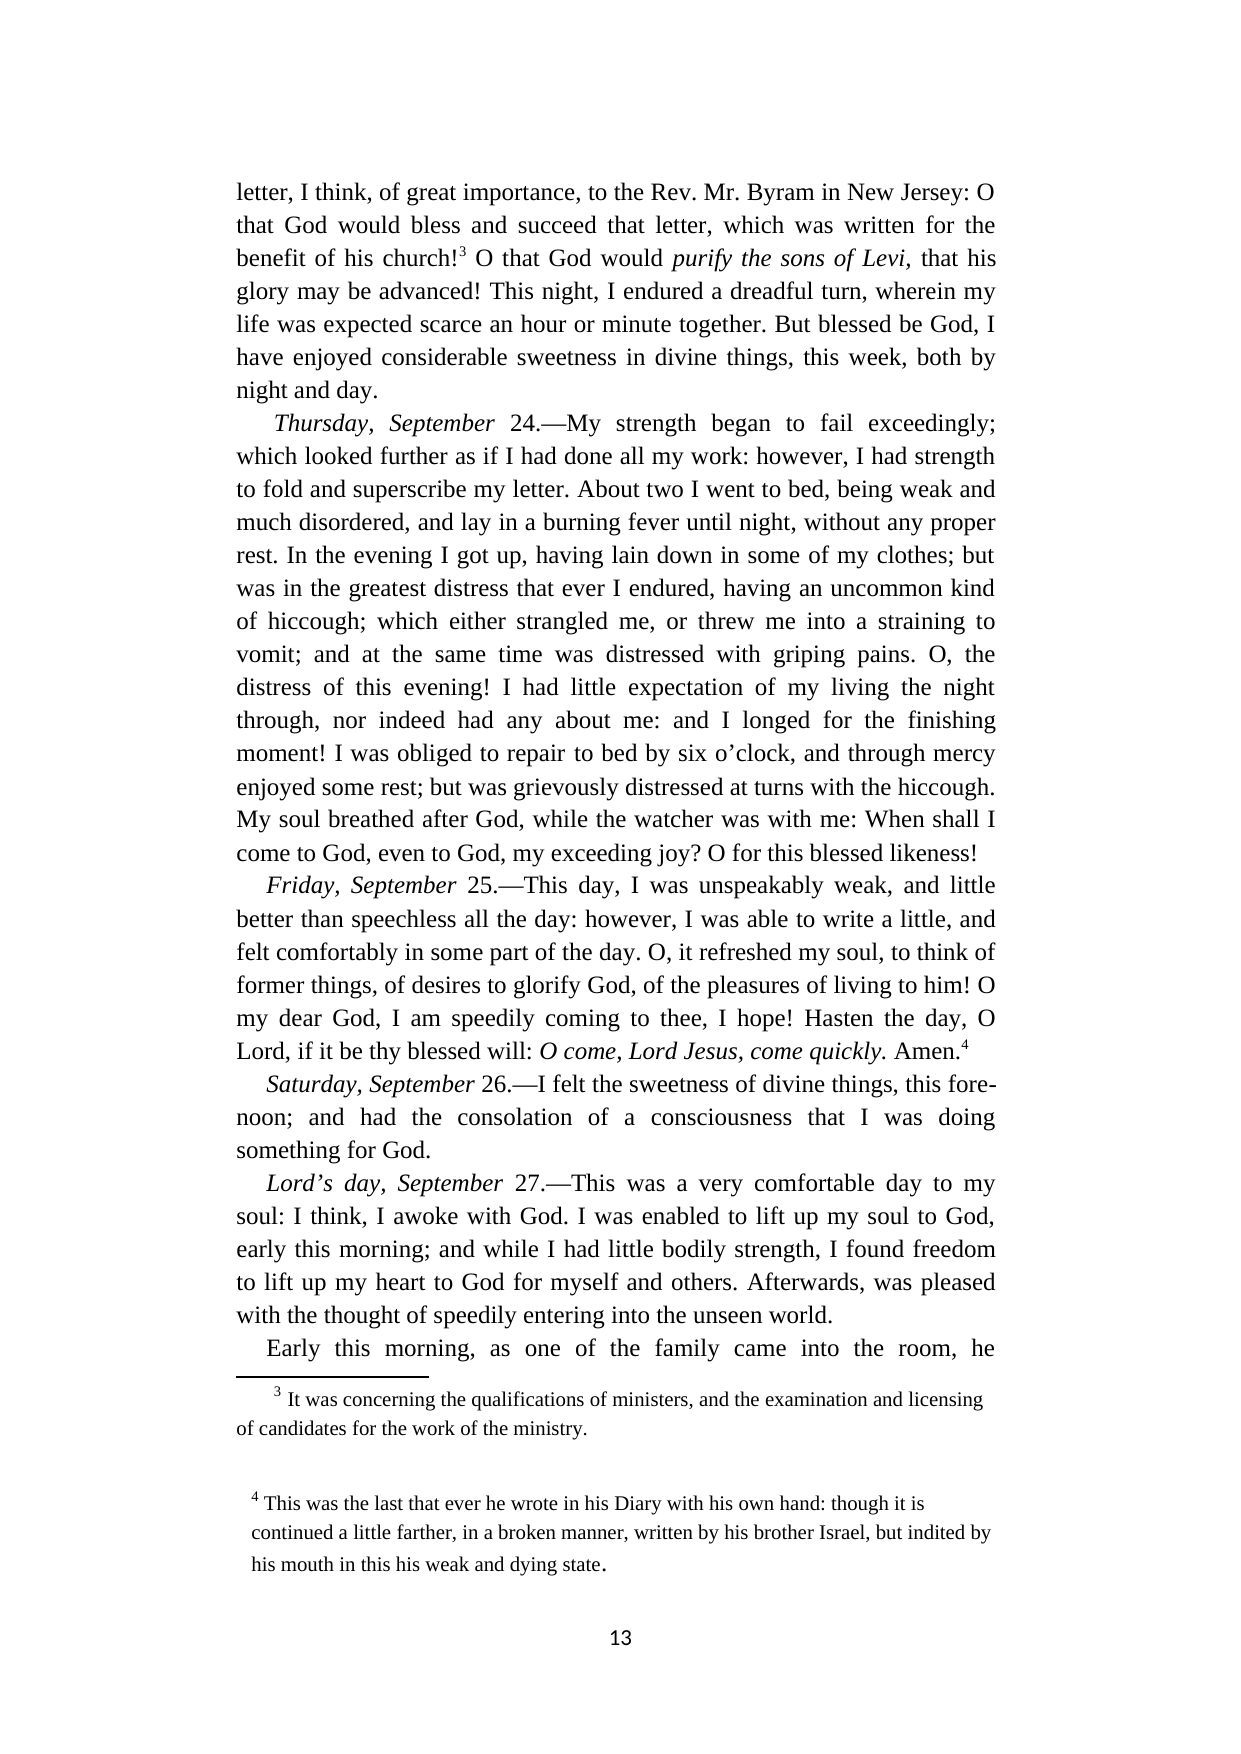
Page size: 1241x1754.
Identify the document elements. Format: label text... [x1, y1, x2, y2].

text Lord’s day, September 27.—This was a very comfortable day to my soul: I think, I awoke with God. I was enabled to lift up my soul to God, early this morning; and while I had little bodily strength, I found freedom to lift up my heart to God for myself and others. Afterwards, was pleased with the thought of speedily entering into the unseen world. [236, 1168, 996, 1329]
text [236, 177, 996, 404]
text Saturday, September 26.—I felt the sweetness of divine things, this forenoon; and had the consolation of a consciousness that I was doing something for God. [236, 1069, 996, 1163]
text Thursday, September 24.—My strength began to fail exceedingly; which looked further as if I had done all my work: however, I had strength to fold and superscribe my letter. About two I went to bed, being weak and much disordered, and lay in a burning fever until night, without any proper rest. In the evening I got up, having lain down in some of my clothes; but was in the greatest distress that ever I endured, having an uncommon kind of hiccough; which either strangled me, or threw me into a straining to vomit; and at the same time was distressed with griping pains. O, the distress of this evening! I had little expectation of my living the night through, nor indeed had any about me: and I longed for the finishing moment! I was obliged to repair to bed by six o’clock, and through mercy enjoyed some rest; but was grievously distressed at turns with the hiccough. My soul breathed after God, while the watcher was with me: When shall I come to God, even to God, my exceeding joy? O for this blessed likeness! [236, 408, 996, 866]
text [236, 1333, 996, 1362]
text Friday, September 25.—This day, I was unspeakably weak, and little better than speechless all the day: however, I was able to write a little, and felt comfortably in some part of the day. O, it refreshed my soul, to think of former things, of desires to glorify God, of the pleasures of living to him! O my dear God, I am speedily coming to thee, I hope! Hasten the day, O Lord, if it be thy blessed will: O come, Lord Jesus, come quickly. Amen. [236, 871, 996, 1064]
